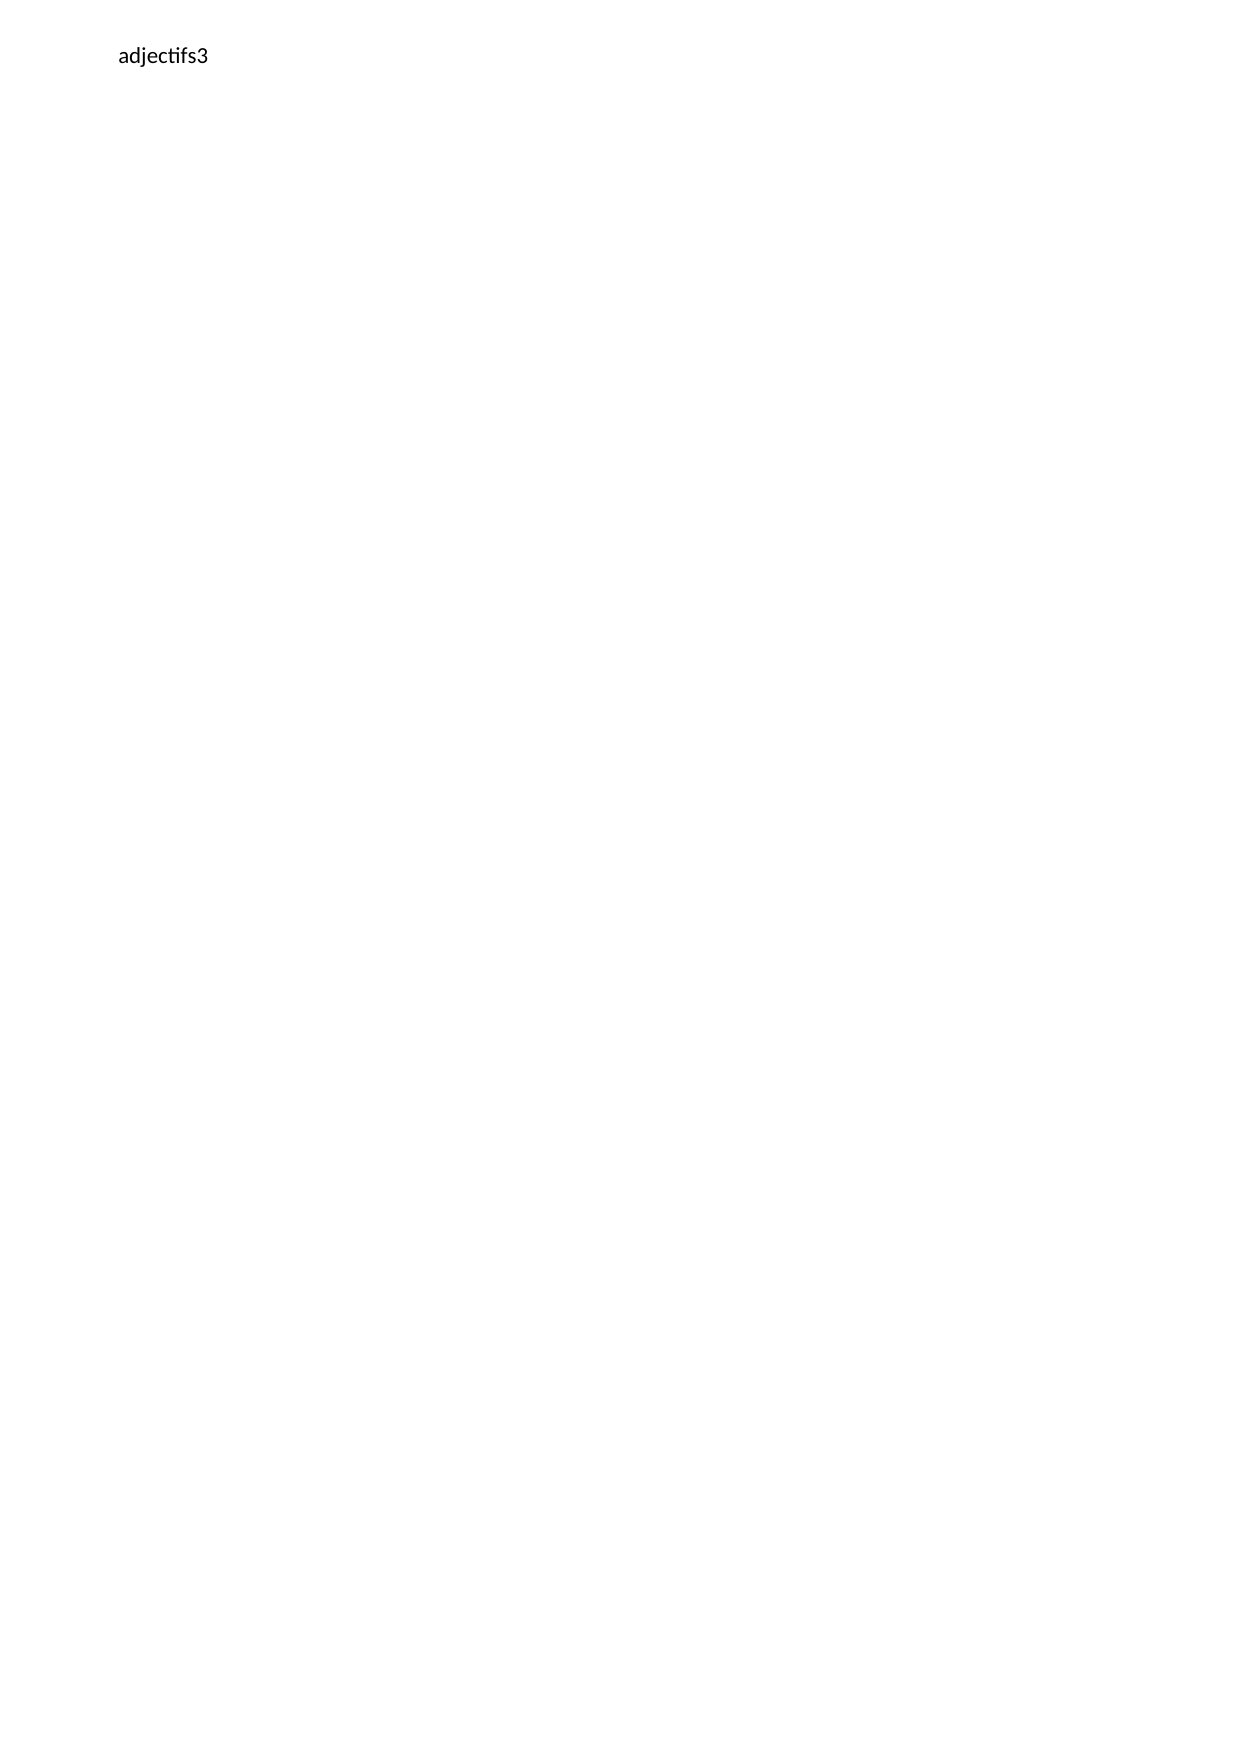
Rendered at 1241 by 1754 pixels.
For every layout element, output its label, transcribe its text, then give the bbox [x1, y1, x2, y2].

text adjectifs3 [118, 41, 1199, 69]
